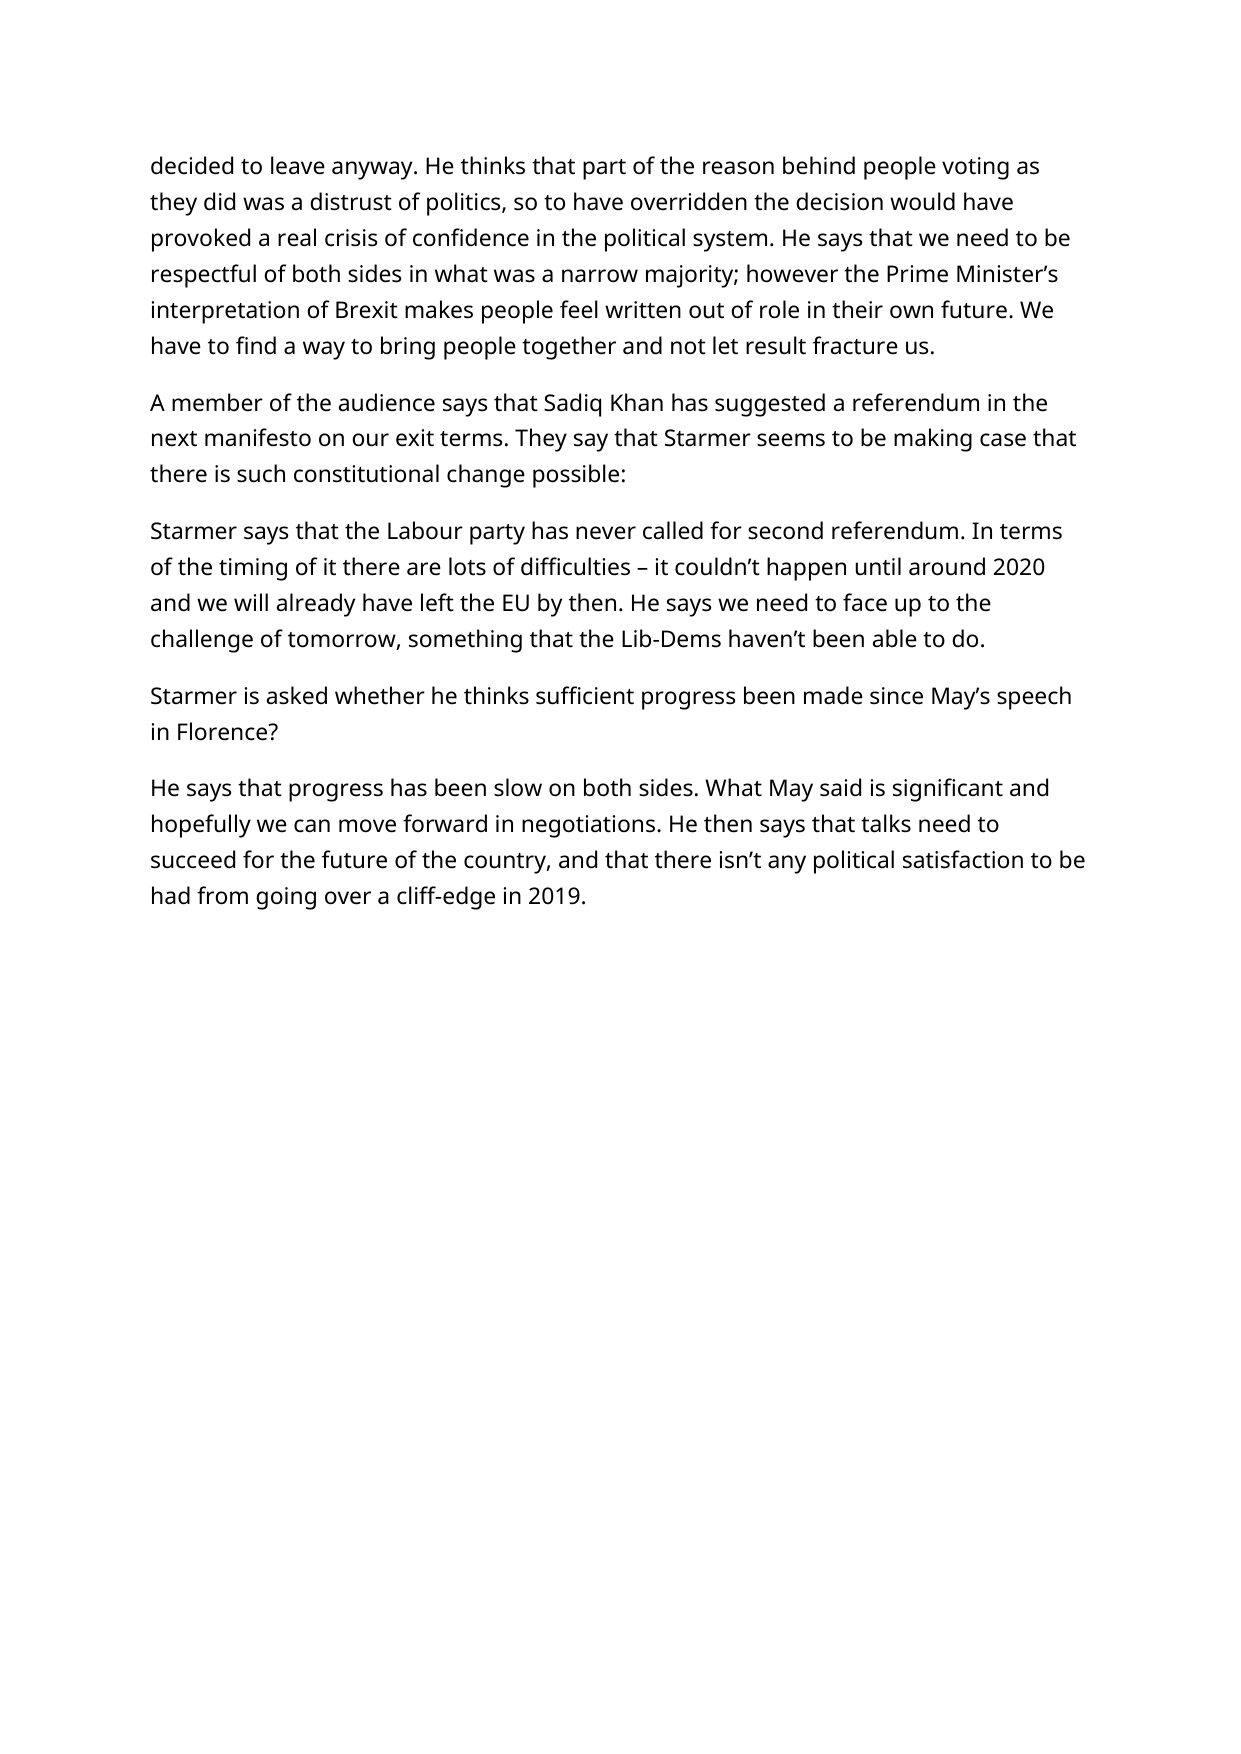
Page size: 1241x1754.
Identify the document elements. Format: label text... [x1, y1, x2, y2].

text Starmer says that the Labour party has never called for second referendum. In terms of the timing of it there are lots of difficulties – it couldn’t happen until around 2020 and we will already have left the EU by then. He says we need to face up to the challenge of tomorrow, something that the Lib-Dems haven’t been able to do. [150, 515, 1090, 654]
text A member of the audience says that Sadiq Khan has suggested a referendum in the next manifesto on our exit terms. They say that Starmer seems to be making case that there is such constitutional change possible: [150, 386, 1090, 489]
text Starmer is asked whether he thinks sufficient progress been made since May’s speech in Florence? [150, 680, 1090, 747]
text He says that progress has been slow on both sides. What May said is significant and hopefully we can move forward in negotiations. He then says that talks need to succeed for the future of the country, and that there isn’t any political satisfaction to be had from going over a cliff-edge in 2019. [150, 772, 1090, 911]
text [150, 150, 1090, 361]
